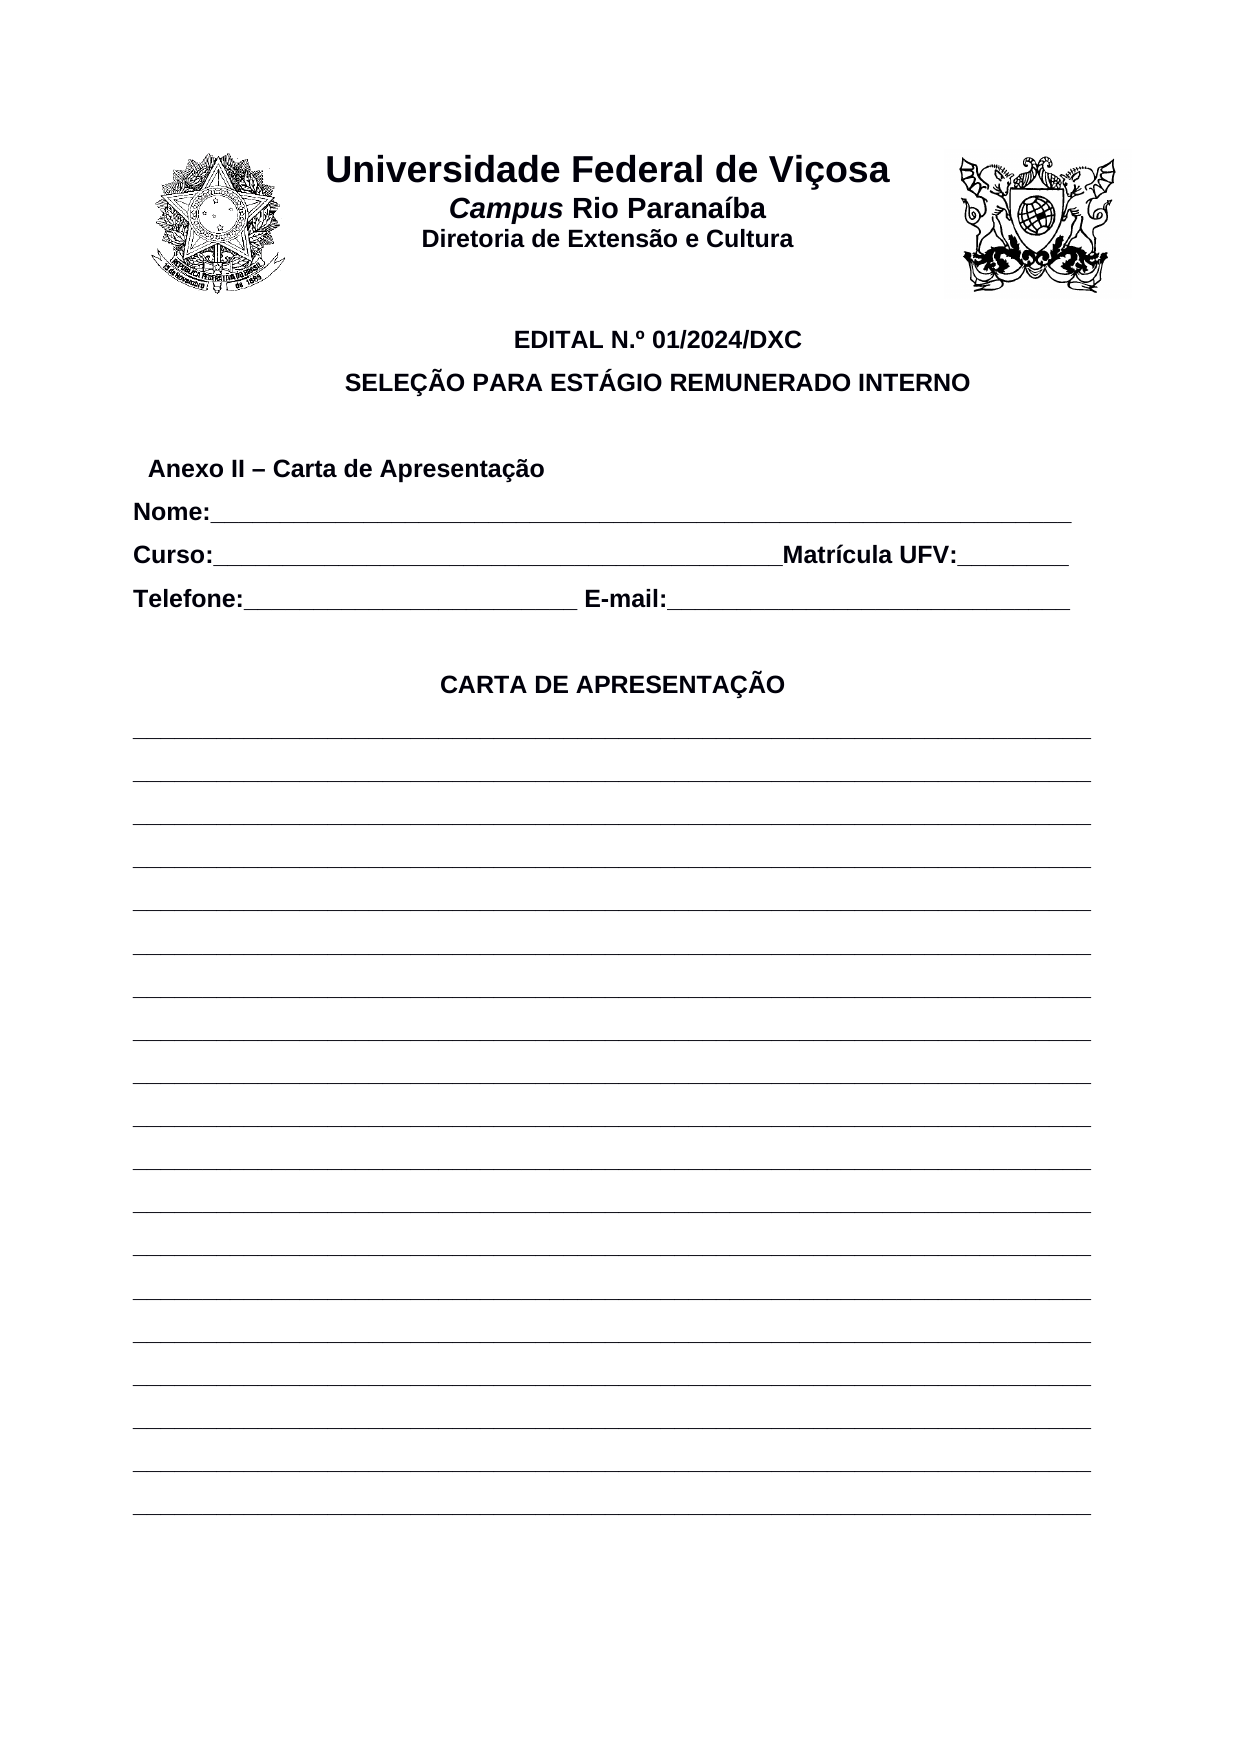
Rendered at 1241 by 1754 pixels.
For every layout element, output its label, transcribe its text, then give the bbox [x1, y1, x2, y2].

text Telefone:________________________ E-mail:_____________________________ [133, 584, 1093, 612]
text Diretoria de Extensão e Cultura [285, 224, 944, 253]
text Curso:_________________________________________Matrícula UFV:________ [133, 541, 1093, 569]
text Anexo II – Carta de Apresentação [148, 454, 1093, 483]
text EDITAL N.º 01/2024/DXC [223, 325, 1093, 354]
text CARTA DE APRESENTAÇÃO _______________________________________________________________________________________________________________________________________________________________________________________________________________________________________________________________________________________________________________________________________________________________________________________________________________________________________________________________________________________________________________________________________________________________________________________________________________________________________________________________________________________________________________________________________________________________________________________________________________________________________________________________________________________________________________________________________________________________________________________________________________________________________________________________________________________________________________________________________________________________________________________________________________________________________________________________________________________________________________________________________________________________ [133, 670, 1093, 1518]
text Campus Rio Paranaíba [285, 191, 944, 224]
text SELEÇÃO PARA ESTÁGIO REMUNERADO INTERNO [223, 368, 1093, 397]
picture [149, 151, 285, 295]
text Universidade Federal de Viçosa [148, 148, 1093, 191]
picture [944, 149, 1132, 299]
text Nome:______________________________________________________________ [133, 497, 1093, 526]
